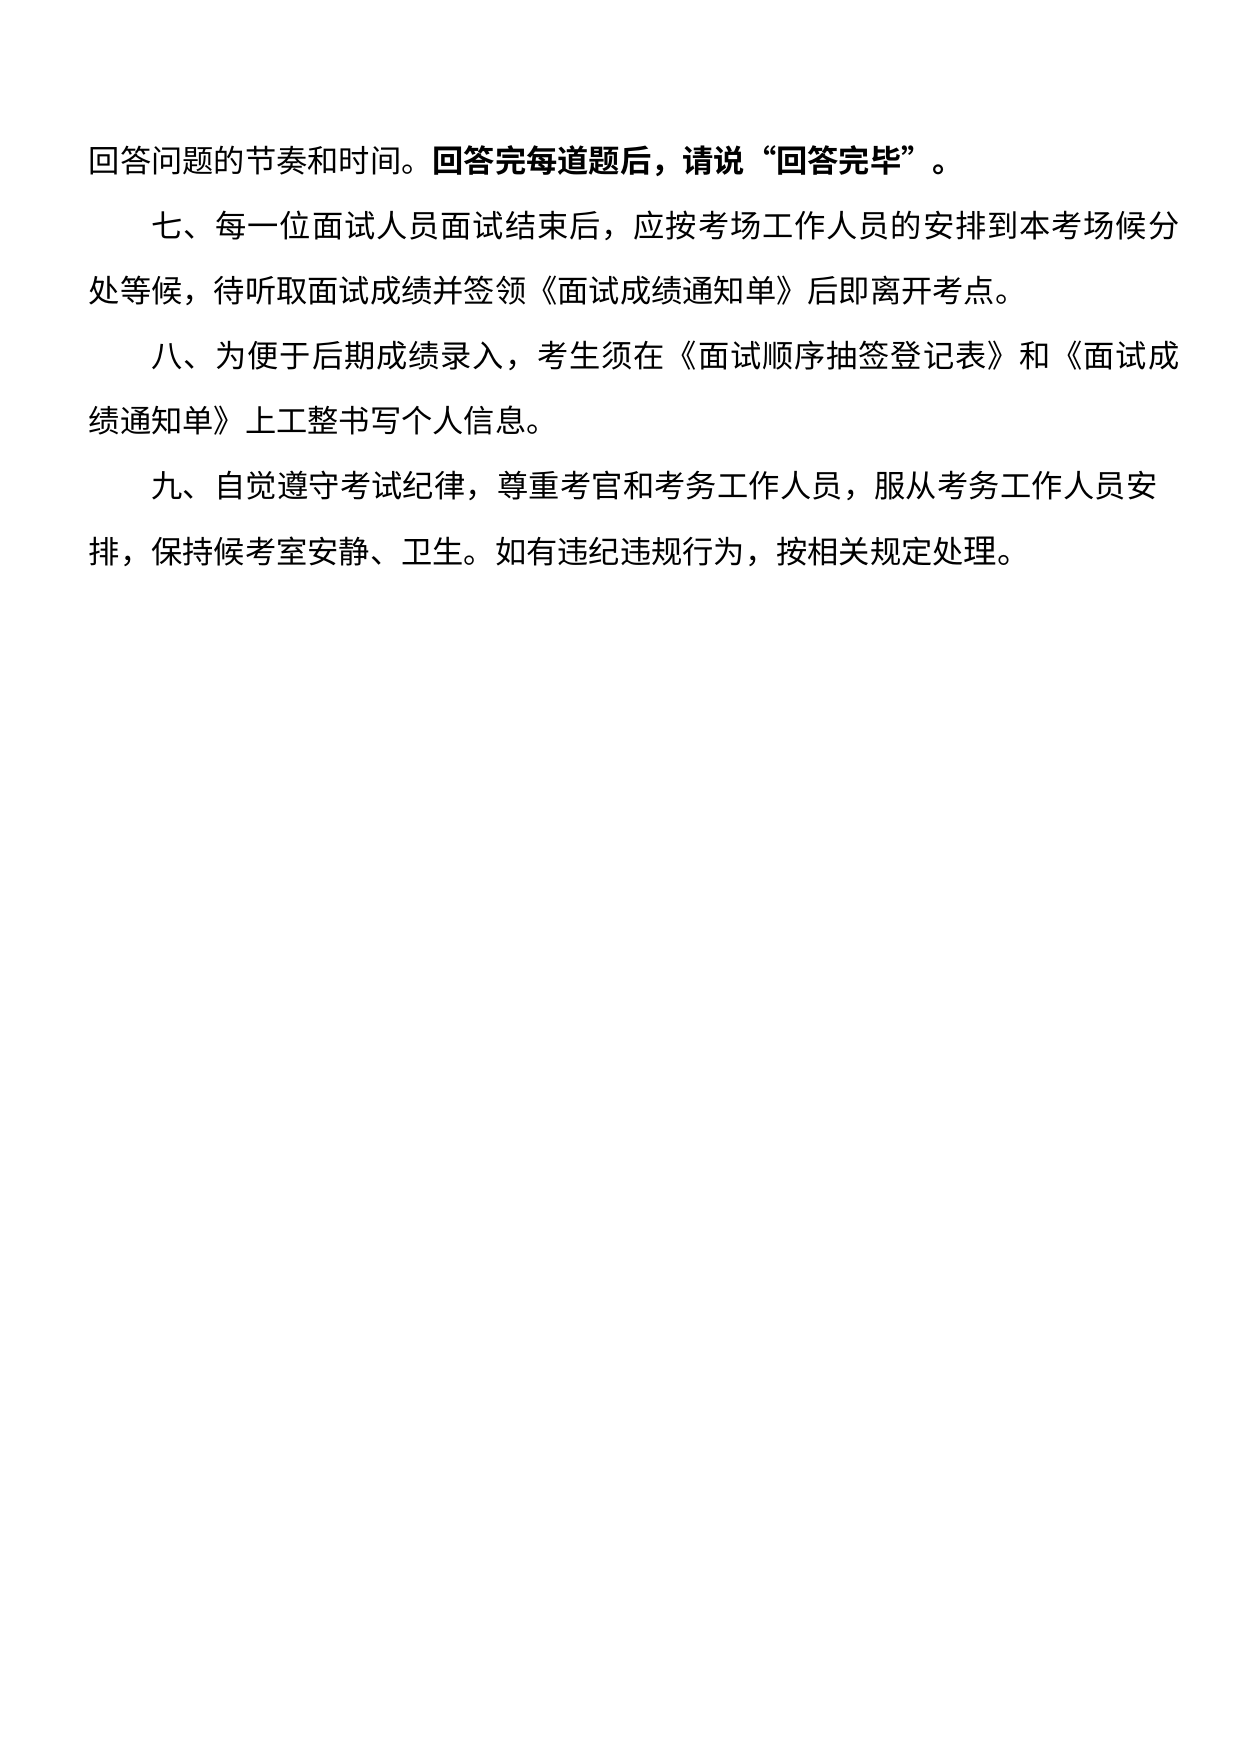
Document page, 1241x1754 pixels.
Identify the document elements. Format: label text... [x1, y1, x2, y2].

text 七、每一位面试人员面试结束后，应按考场工作人员的安排到本考场候分处等候，待听取面试成绩并签领《面试成绩通知单》后即离开考点。 [89, 191, 1181, 321]
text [89, 126, 1181, 191]
text 八、为便于后期成绩录入，考生须在《面试顺序抽签登记表》和《面试成绩通知单》上工整书写个人信息。 [89, 321, 1181, 451]
text 九、自觉遵守考试纪律，尊重考官和考务工作人员，服从考务工作人员安排，保持候考室安静、卫生。如有违纪违规行为，按相关规定处理。 [89, 451, 1159, 581]
